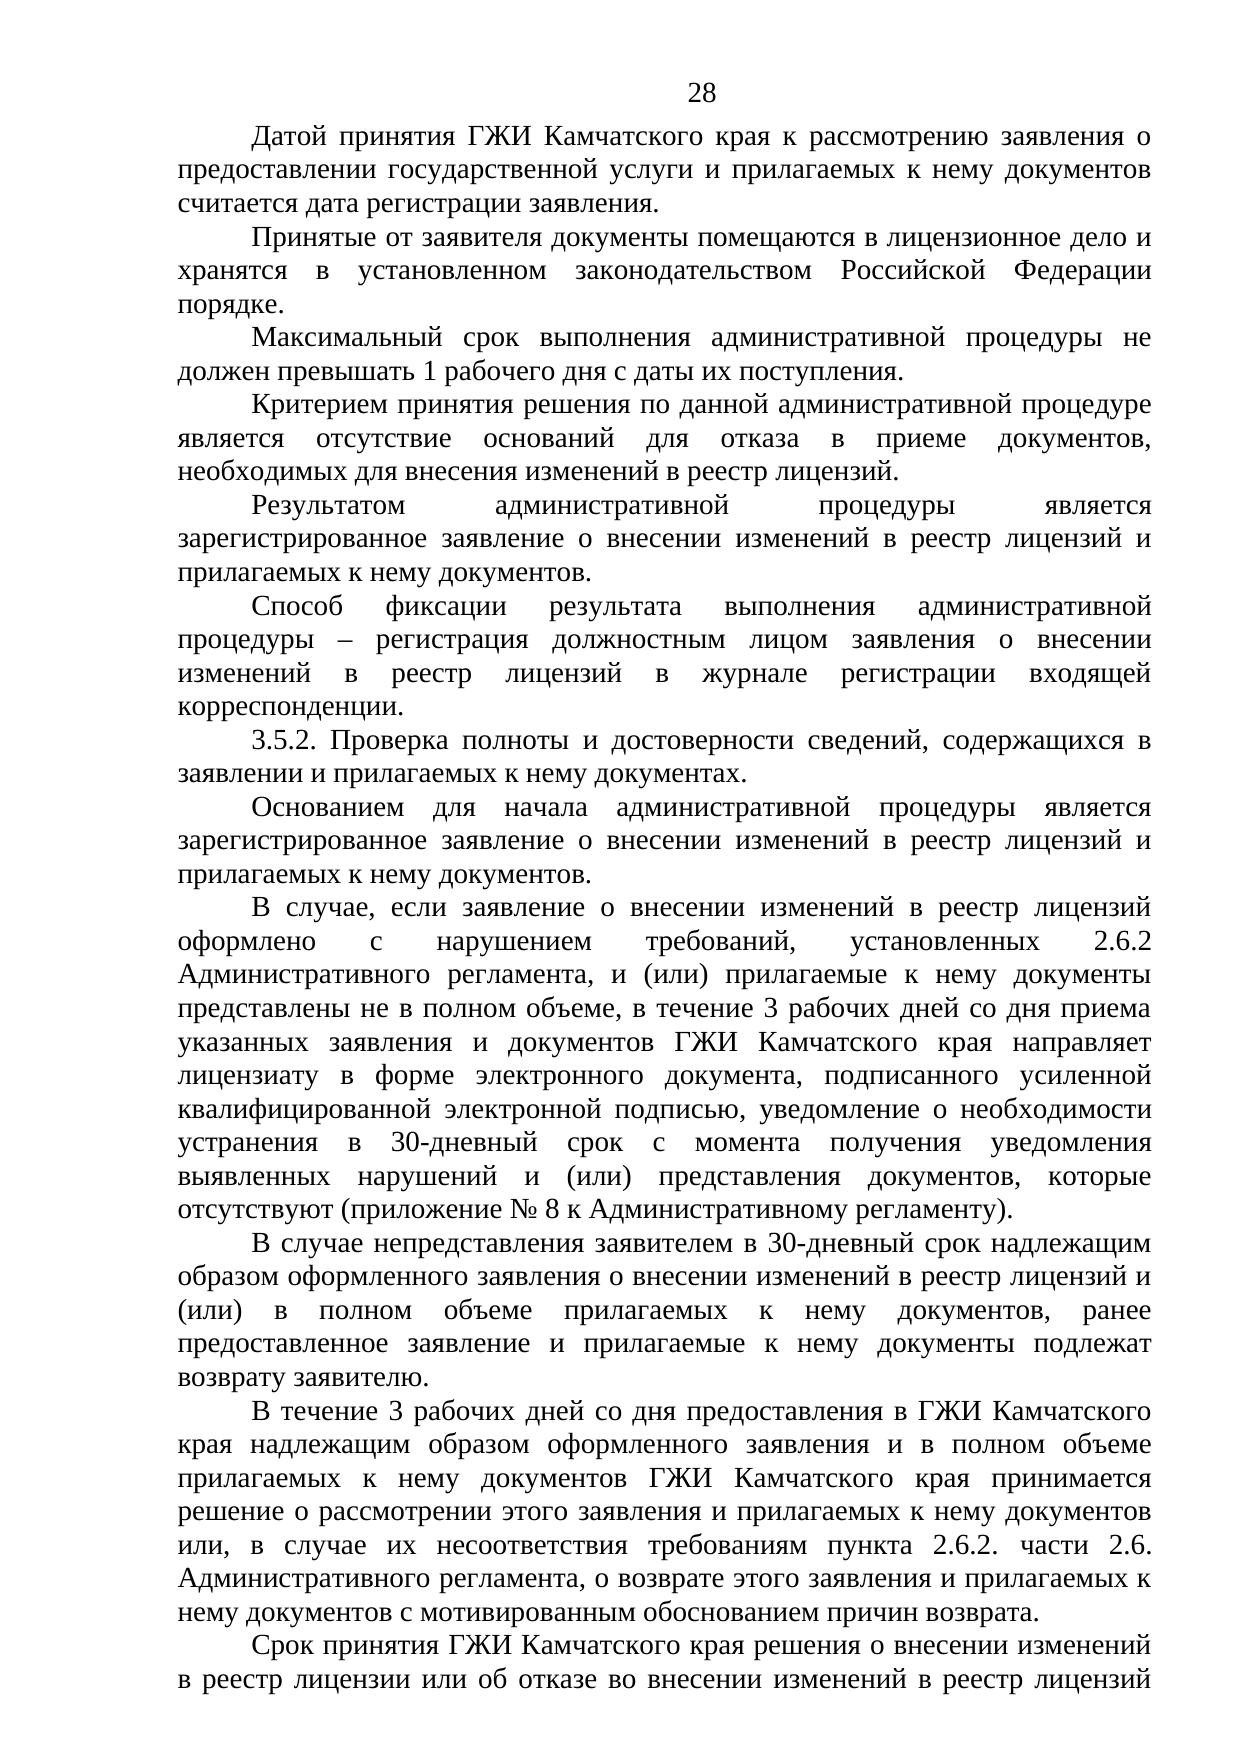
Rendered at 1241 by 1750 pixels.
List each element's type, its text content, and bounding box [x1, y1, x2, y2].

text Принятые от заявителя документы помещаются в лицензионное дело и хранятся в установленном законодательством Российской Федерации порядке. [177, 219, 1152, 319]
text Максимальный срок выполнения административной процедуры не должен превышать 1 рабочего дня с даты их поступления. [177, 319, 1152, 386]
text Критерием принятия решения по данной административной процедуре является отсутствие оснований для отказа в приеме документов, необходимых для внесения изменений в реестр лицензий. [177, 386, 1152, 487]
text Датой принятия ГЖИ Камчатского края к рассмотрению заявления о предоставлении государственной услуги и прилагаемых к нему документов считается дата регистрации заявления. [177, 118, 1152, 219]
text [177, 1627, 1152, 1694]
text Способ фиксации результата выполнения административной процедуры – регистрация должностным лицом заявления о внесении изменений в реестр лицензий в журнале регистрации входящей корреспонденции. [177, 588, 1152, 722]
text В течение 3 рабочих дней со дня предоставления в ГЖИ Камчатского края надлежащим образом оформленного заявления и в полном объеме прилагаемых к нему документов ГЖИ Камчатского края принимается решение о рассмотрении этого заявления и прилагаемых к нему документов или, в случае их несоответствия требованиям пункта 2.6.2. части 2.6. Административного регламента, о возврате этого заявления и прилагаемых к нему документов с мотивированным обоснованием причин возврата. [177, 1393, 1152, 1627]
text В случае непредставления заявителем в 30-дневный срок надлежащим образом оформленного заявления о внесении изменений в реестр лицензий и (или) в полном объеме прилагаемых к нему документов, ранее предоставленное заявление и прилагаемые к нему документы подлежат возврату заявителю. [177, 1225, 1152, 1393]
text В случае, если заявление о внесении изменений в реестр лицензий оформлено с нарушением требований, установленных 2.6.2 Административного регламента, и (или) прилагаемые к нему документы представлены не в полном объеме, в течение 3 рабочих дней со дня приема указанных заявления и документов ГЖИ Камчатского края направляет лицензиату в форме электронного документа, подписанного усиленной квалифицированной электронной подписью, уведомление о необходимости устранения в 30-дневный срок с момента получения уведомления выявленных нарушений и (или) представления документов, которые отсутствуют (приложение № 8 к Административному регламенту). [177, 889, 1152, 1225]
text Основанием для начала административной процедуры является зарегистрированное заявление о внесении изменений в реестр лицензий и прилагаемых к нему документов. [177, 789, 1152, 889]
text Результатом административной процедуры является зарегистрированное заявление о внесении изменений в реестр лицензий и прилагаемых к нему документов. [177, 487, 1152, 588]
text 3.5.2. Проверка полноты и достоверности сведений, содержащихся в заявлении и прилагаемых к нему документах. [177, 722, 1152, 789]
